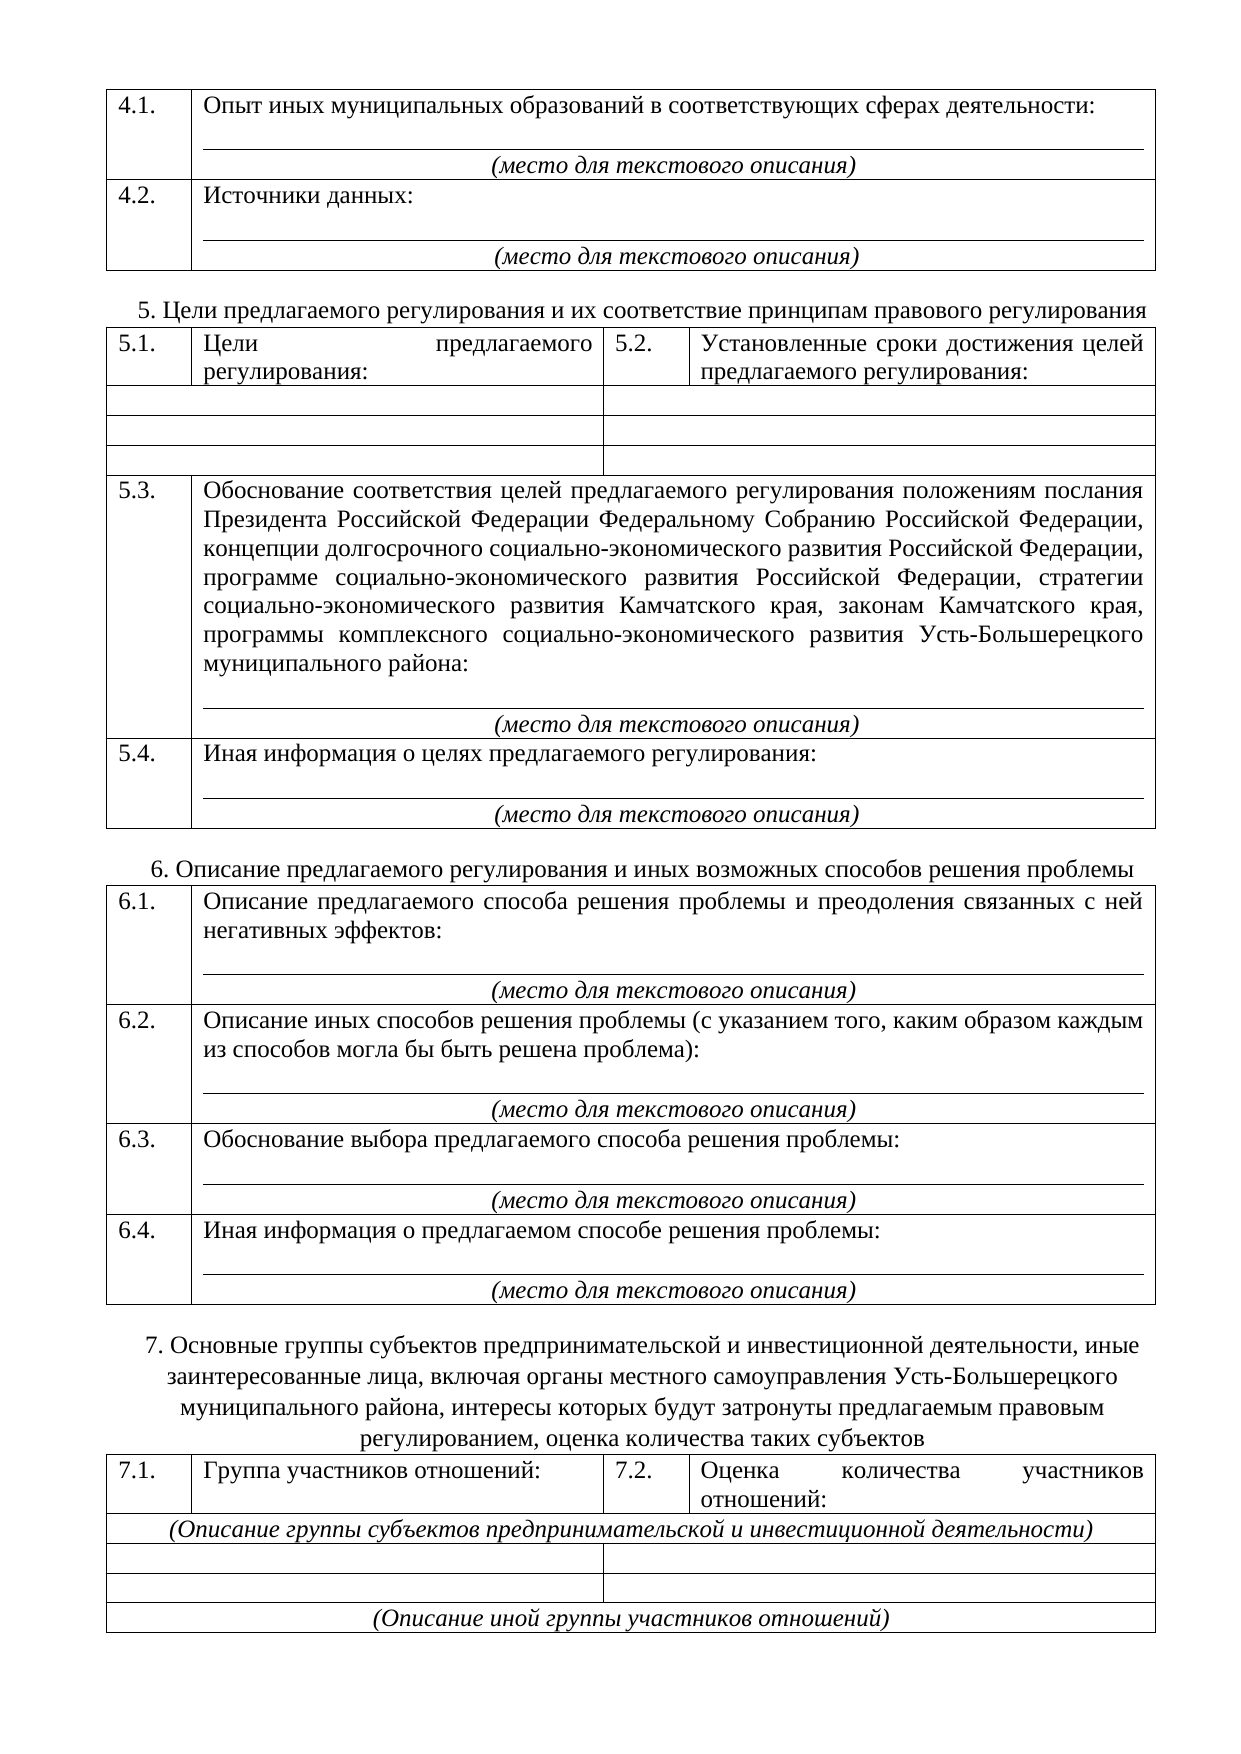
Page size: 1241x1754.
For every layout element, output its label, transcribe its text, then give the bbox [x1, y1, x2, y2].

table_cell [107, 416, 603, 445]
table_header 7.1. [107, 1455, 191, 1513]
table_cell [604, 1544, 1155, 1572]
table_cell Обоснование соответствия целей предлагаемого регулирования положениям послания Президента Российской Федерации Федеральному Собранию Российской Федерации, концепции долгосрочного социально-экономического развития Российской Федерации, программе социально-экономического развития Российской Федерации, стратегии социально-экономического развития Камчатского края, законам Камчатского края, программы комплексного социально-экономического развития Усть-Большерецкого муниципального района: (место для текстового описания) [192, 476, 1155, 737]
table_cell 6.3. [107, 1124, 191, 1214]
table_header 4.1. [107, 90, 191, 179]
table_cell [107, 1544, 603, 1572]
table_cell 5.4. [107, 739, 191, 828]
table_cell 4.2. [107, 180, 191, 269]
table_header Описание предлагаемого способа решения проблемы и преодоления связанных с ней негативных эффектов: (место для текстового описания) [192, 886, 1155, 1004]
table_header Оценка количества участников отношений: [690, 1455, 1155, 1513]
table_header 5.2. [604, 328, 689, 385]
table_cell (Описание группы субъектов предпринимательской и инвестиционной деятельности) [107, 1514, 1155, 1543]
table_cell 6.2. [107, 1005, 191, 1123]
table_cell [604, 386, 1155, 415]
table_cell Обоснование выбора предлагаемого способа решения проблемы: (место для текстового описания) [192, 1124, 1155, 1214]
table_header 5.1. [107, 328, 191, 385]
text 5. Цели предлагаемого регулирования и их соответствие принципам правового регулирования [118, 296, 1167, 324]
table_cell 6.4. [107, 1215, 191, 1304]
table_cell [192, 180, 1155, 269]
table_cell 5.3. [107, 476, 191, 737]
table_cell Иная информация о целях предлагаемого регулирования: (место для текстового описания) [192, 739, 1155, 828]
table_cell [107, 1574, 603, 1602]
table_cell [107, 386, 603, 415]
table_header Группа участников отношений: [192, 1455, 603, 1513]
table_cell [604, 446, 1155, 474]
table_header 6.1. [107, 886, 191, 1004]
table_header 7.2. [604, 1455, 689, 1513]
table_header Опыт иных муниципальных образований в соответствующих сферах деятельности: (место для текстового описания) [192, 90, 1155, 179]
table_cell [604, 1574, 1155, 1602]
table_cell [604, 416, 1155, 445]
table_cell [107, 446, 603, 474]
text 6. Описание предлагаемого регулирования и иных возможных способов решения проблемы [118, 854, 1167, 883]
table_cell Иная информация о предлагаемом способе решения проблемы: (место для текстового описания) [192, 1215, 1155, 1304]
table_cell (Описание иной группы участников отношений) [107, 1603, 1155, 1632]
table_header Цели предлагаемого регулирования: [192, 328, 603, 385]
table_header Установленные сроки достижения целей предлагаемого регулирования: [690, 328, 1155, 385]
table_cell Описание иных способов решения проблемы (с указанием того, каким образом каждым из способов могла бы быть решена проблема): (место для текстового описания) [192, 1005, 1155, 1123]
text 7. Основные группы субъектов предпринимательской и инвестиционной деятельности, иные заинтересованные лица, включая органы местного самоуправления Усть-Большерецкого муниципального района, интересы которых будут затронуты предлагаемым правовым регулированием, оценка количества таких субъектов [118, 1330, 1167, 1452]
